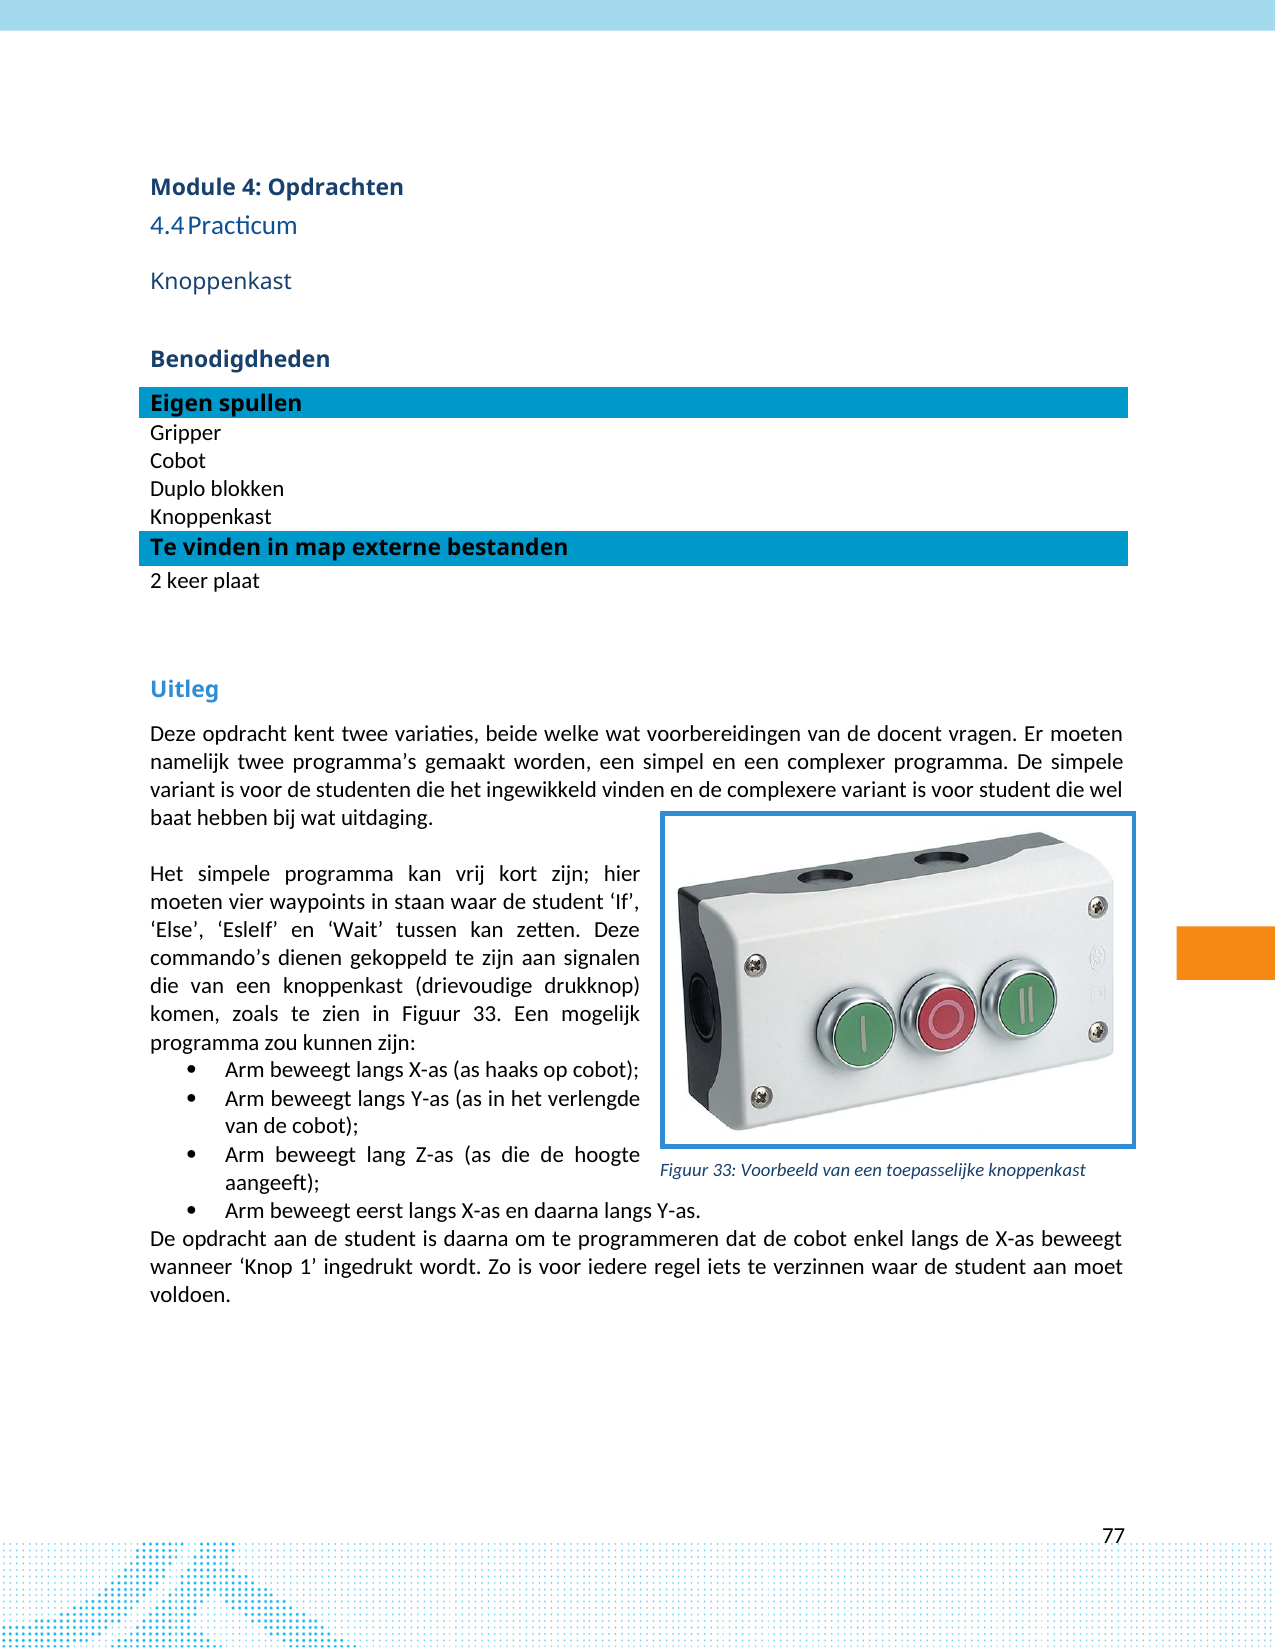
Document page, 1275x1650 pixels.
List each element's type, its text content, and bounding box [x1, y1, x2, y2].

list Arm beweegt lang Z-as (as die de hoogte aangeeft); [187, 1140, 1125, 1196]
table_cell 2 keer plaat [139, 566, 1128, 594]
table_cell Duplo blokken [139, 475, 1128, 502]
table_cell Knoppenkast [139, 503, 1128, 531]
text De opdracht aan de student is daarna om te programmeren dat de cobot enkel langs de X-as beweegt wanneer ‘Knop 1’ ingedrukt wordt. Zo is voor iedere regel iets te verzinnen waar de student aan moet voldoen. [150, 1224, 1125, 1308]
text Het simpele programma kan vrij kort zijn; hier moeten vier waypoints in staan waar de student ‘If’, ‘Else’, ‘EsleIf’ en ‘Wait’ tussen kan zetten. Deze commando’s dienen gekoppeld te zijn aan signalen die van een knoppenkast (drievoudige drukknop) komen, zoals te zien in Figuur 33. Een mogelijk programma zou kunnen zijn: [150, 859, 660, 1056]
table_header Eigen spullen [139, 387, 1128, 418]
picture [0, 1540, 1275, 1650]
subtitle Practicum [150, 208, 1125, 241]
list Arm beweegt eerst langs X-as en daarna langs Y-as. [187, 1196, 1125, 1224]
picture [665, 816, 1132, 1144]
text Benodigdheden [150, 343, 1125, 374]
table_cell Cobot [139, 446, 1128, 474]
table_cell Gripper [139, 419, 1128, 446]
text Deze opdracht kent twee variaties, beide welke wat voorbereidingen van de docent vragen. Er moeten namelijk twee programma’s gemaakt worden, een simpel en een complexer programma. De simpele variant is voor de studenten die het ingewikkeld vinden en de complexere variant is voor student die wel baat hebben bij wat uitdaging. [150, 719, 1125, 831]
list Arm beweegt langs Y-as (as in het verlengde van de cobot); [187, 1084, 660, 1140]
table_cell Te vinden in map externe bestanden [139, 531, 1128, 566]
text Uitleg [150, 672, 1125, 704]
list Arm beweegt langs X-as (as haaks op cobot); [187, 1056, 660, 1084]
subtitle Module 4: Opdrachten [150, 171, 1125, 202]
text Knoppenkast [150, 265, 1125, 296]
